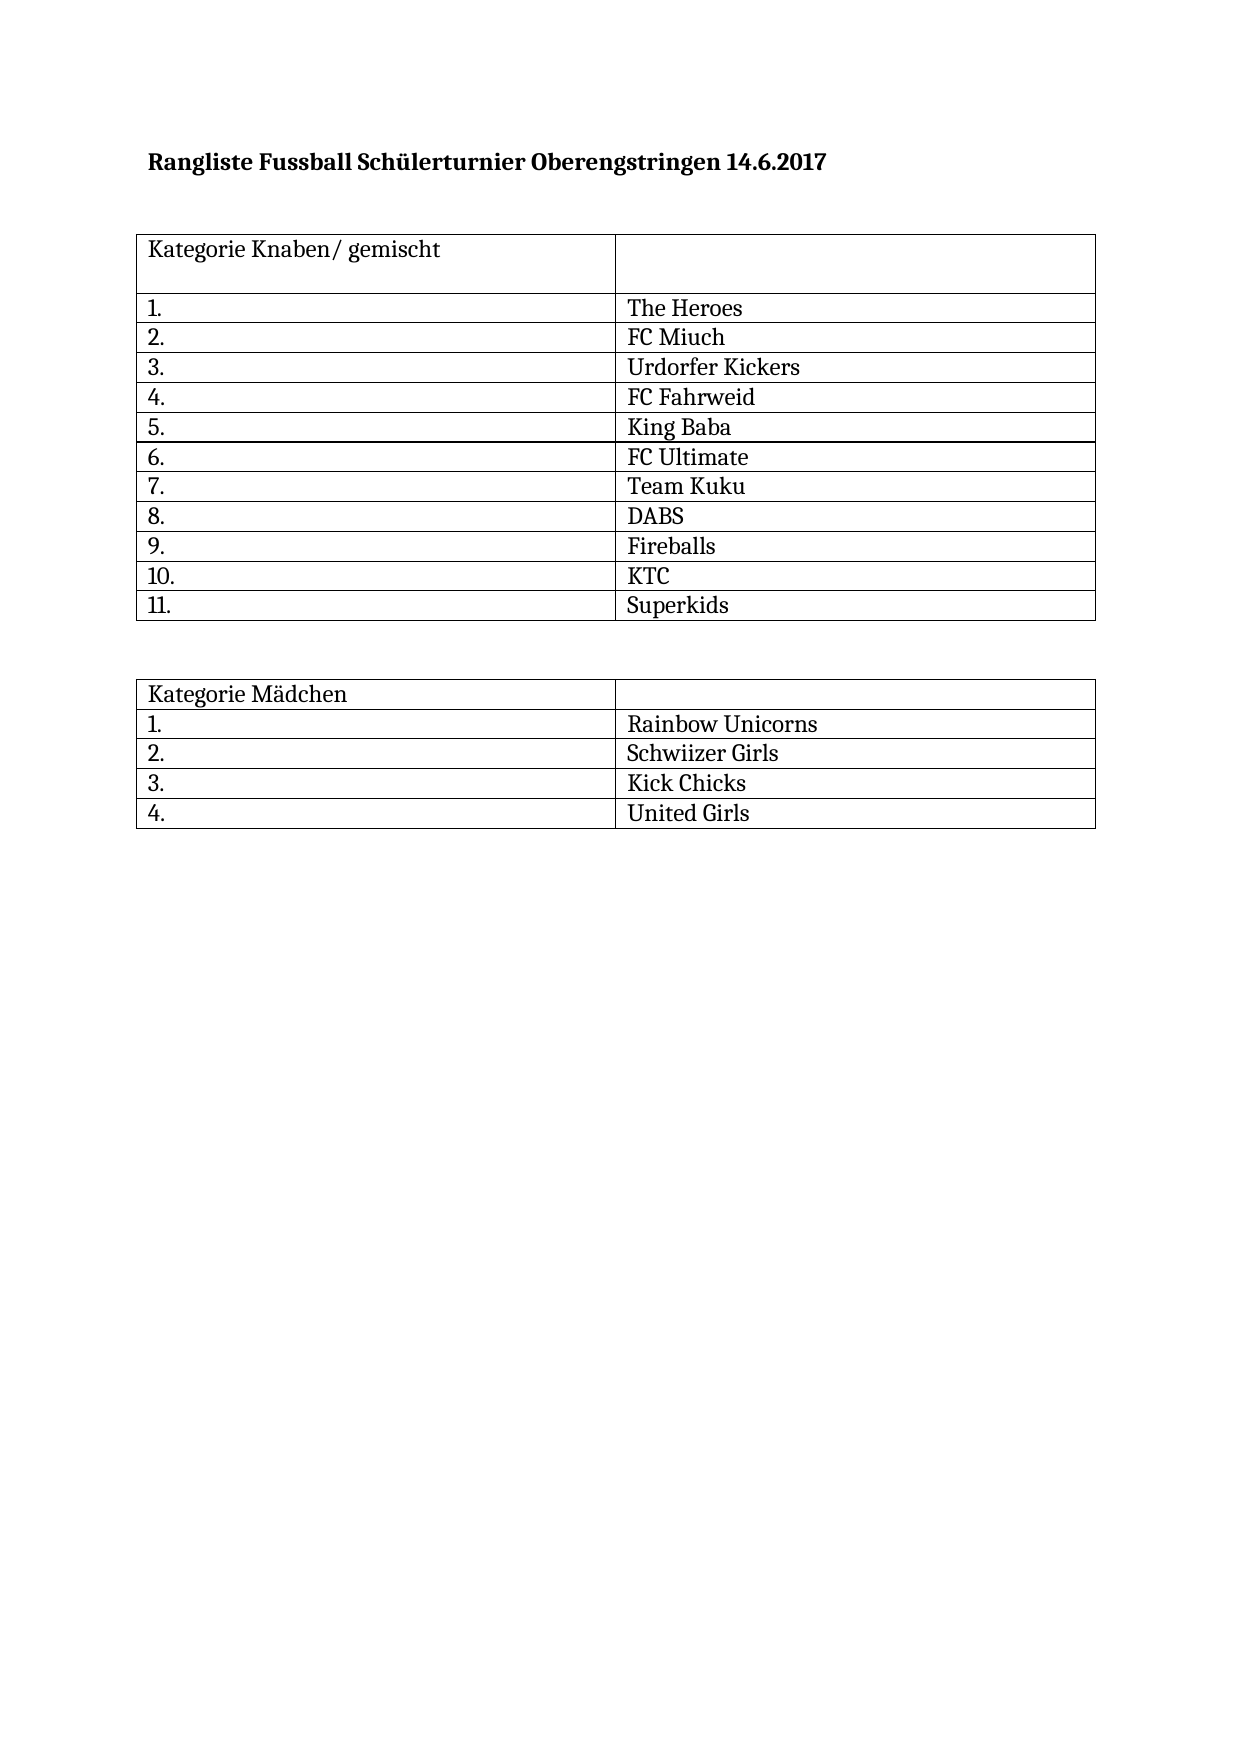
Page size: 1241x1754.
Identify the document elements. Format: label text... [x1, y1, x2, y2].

table_cell 4. [137, 799, 615, 828]
text Rangliste Fussball Schülerturnier Oberengstringen 14.6.2017 [148, 148, 1093, 176]
table_cell Superkids [616, 591, 1095, 620]
table_cell 2. [137, 739, 615, 768]
table_header [616, 680, 1095, 708]
table_cell 5. [137, 413, 615, 441]
table_cell KTC [616, 562, 1095, 590]
table_cell 10. [137, 562, 615, 590]
table_header [616, 235, 1095, 292]
table_cell Fireballs [616, 532, 1095, 561]
table_cell 8. [137, 502, 615, 531]
table_cell Urdorfer Kickers [616, 353, 1095, 382]
table_cell 11. [137, 591, 615, 620]
table_header Kategorie Mädchen [137, 680, 615, 708]
table_cell 1. [137, 710, 615, 738]
table_cell DABS [616, 502, 1095, 531]
table_cell Kick Chicks [616, 769, 1095, 798]
table_cell 3. [137, 769, 615, 798]
table_cell United Girls [616, 799, 1095, 828]
table_header Kategorie Knaben/ gemischt [137, 235, 615, 292]
table_cell 6. [137, 443, 615, 471]
table_cell Rainbow Unicorns [616, 710, 1095, 738]
table_cell 9. [137, 532, 615, 561]
table_cell 7. [137, 472, 615, 501]
table_cell FC Ultimate [616, 443, 1095, 471]
table_cell Schwiizer Girls [616, 739, 1095, 768]
table_cell 2. [137, 323, 615, 352]
table_cell 1. [137, 294, 615, 322]
table_cell Team Kuku [616, 472, 1095, 501]
table_cell The Heroes [616, 294, 1095, 322]
table_cell 3. [137, 353, 615, 382]
table_cell FC Miuch [616, 323, 1095, 352]
table_cell FC Fahrweid [616, 383, 1095, 412]
table_cell 4. [137, 383, 615, 412]
table_cell King Baba [616, 413, 1095, 441]
